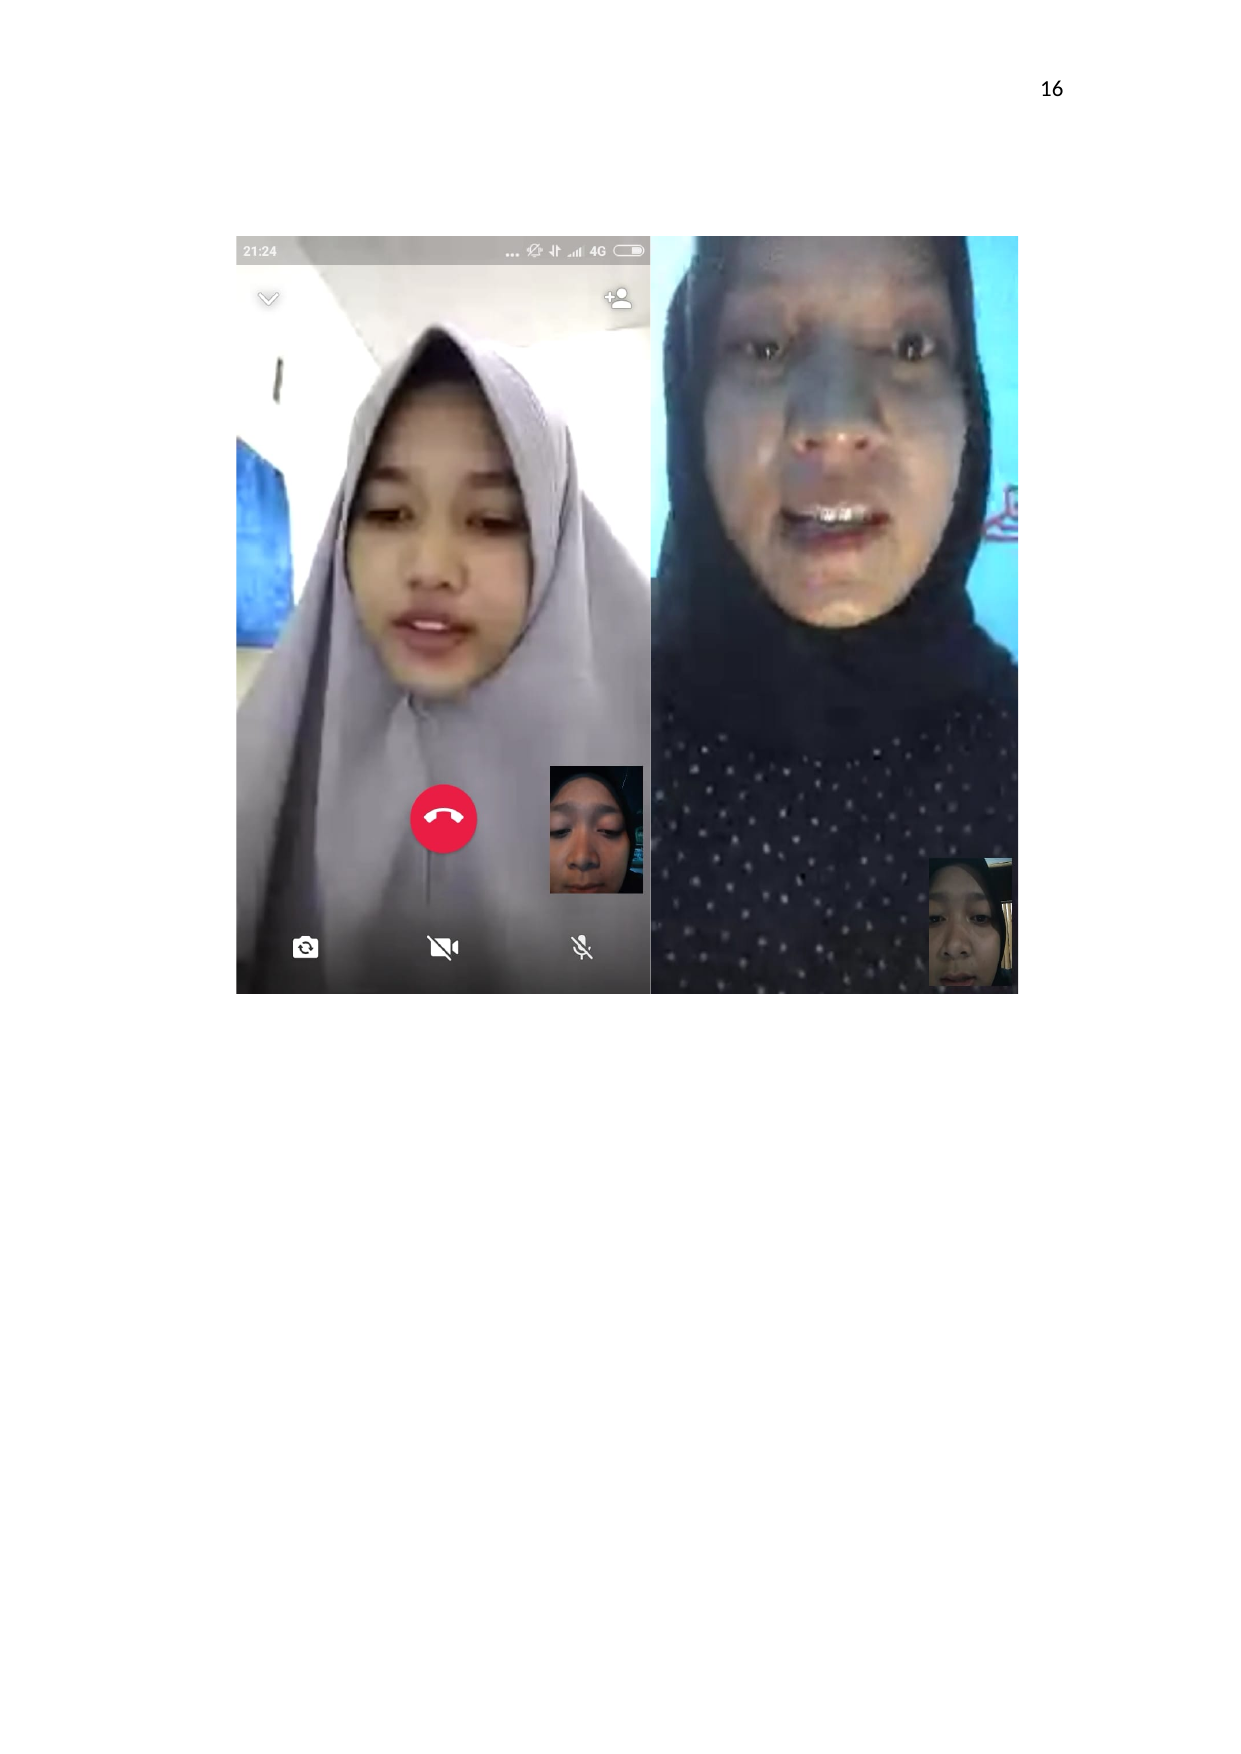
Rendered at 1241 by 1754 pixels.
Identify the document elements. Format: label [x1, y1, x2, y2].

picture [236, 236, 1019, 994]
